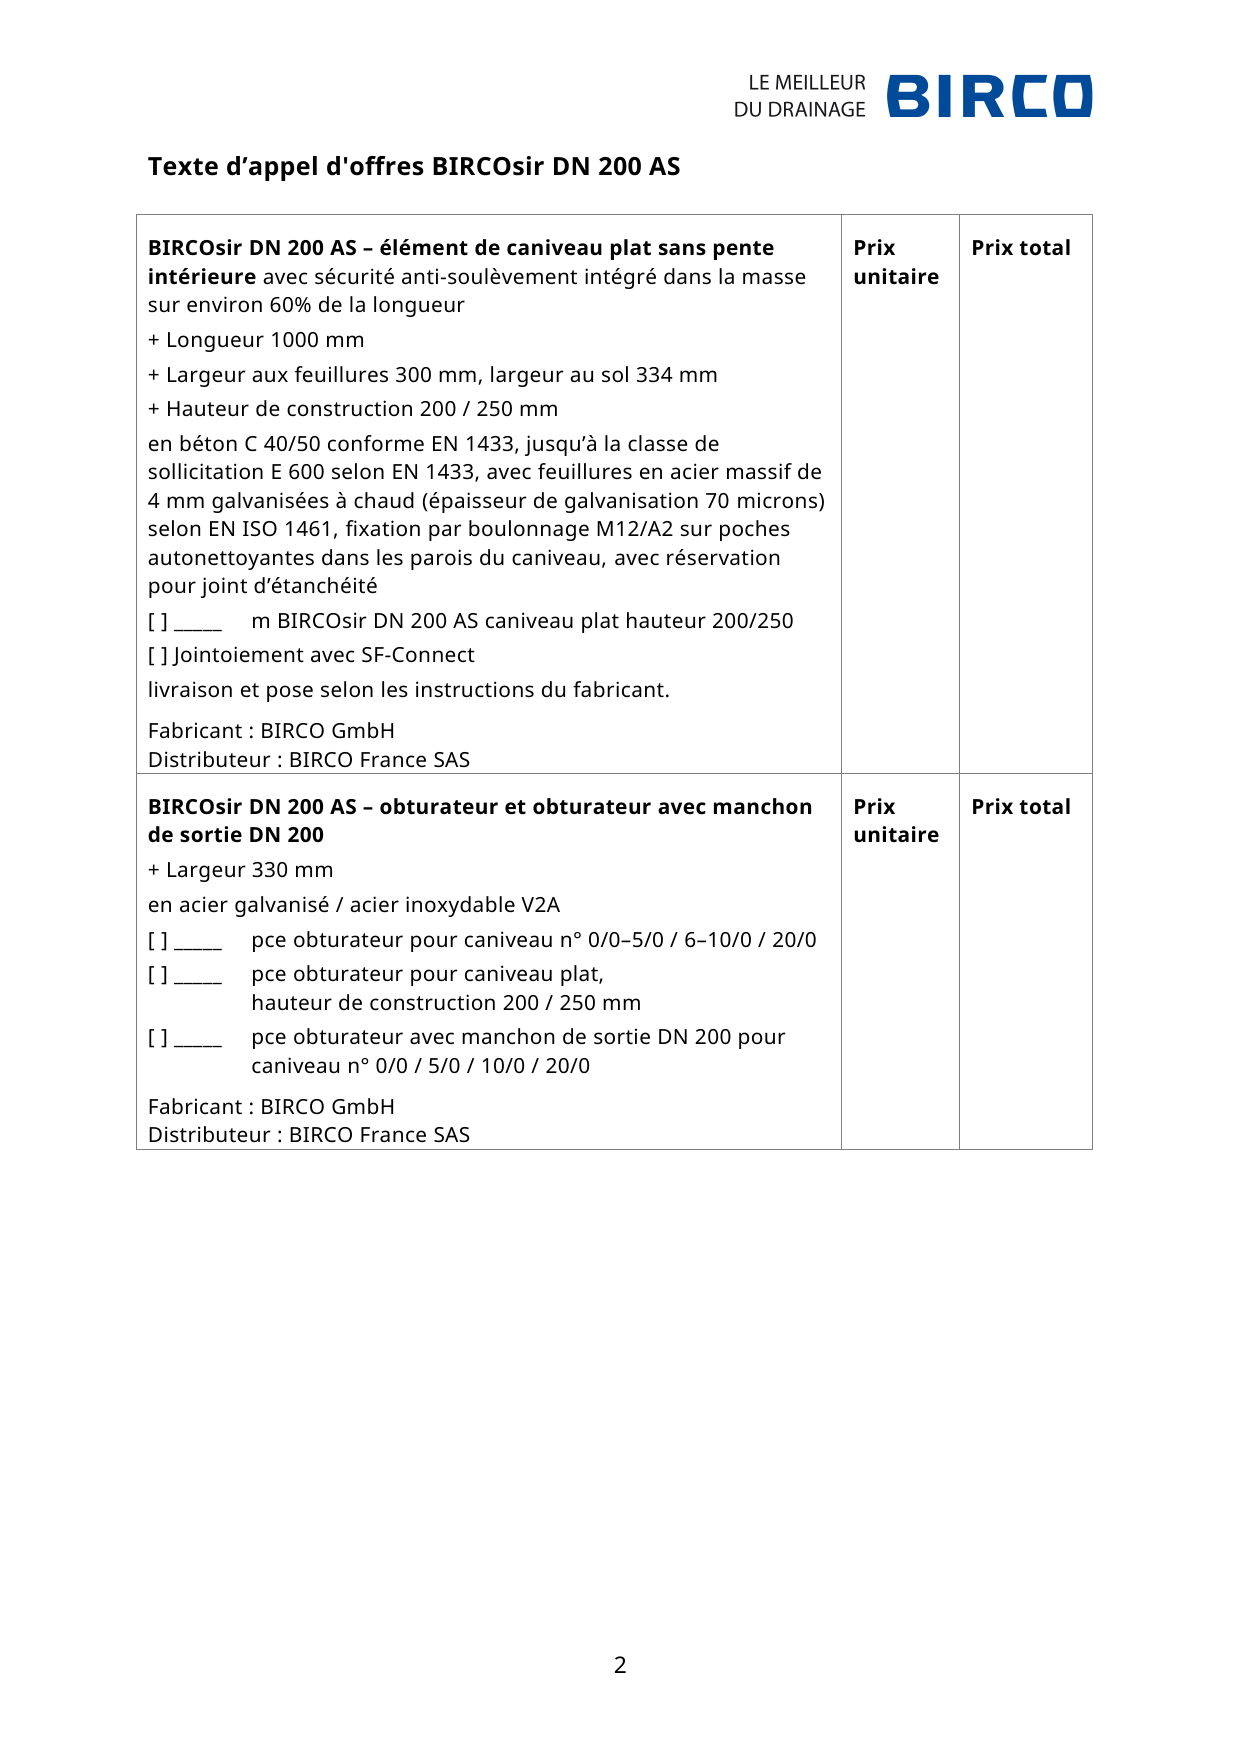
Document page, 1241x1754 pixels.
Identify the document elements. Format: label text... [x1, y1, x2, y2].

table_header Prix unitaire [842, 215, 959, 773]
picture [734, 73, 1093, 118]
table_header Prix total [960, 215, 1092, 773]
table_cell Prix unitaire [842, 774, 959, 1149]
table_header BIRCOsir DN 200 AS – élément de caniveau plat sans pente intérieure avec sécurité anti-soulèvement intégré dans la masse sur environ 60% de la longueur + Longueur 1000 mm + Largeur aux feuillures 300 mm, largeur au sol 334 mm + Hauteur de construction 200 / 250 mm en béton C 40/50 conforme EN 1433, jusqu’à la classe de sollicitation E 600 selon EN 1433, avec feuillures en acier massif de 4 mm galvanisées à chaud (épaisseur de galvanisation 70 microns) selon EN ISO 1461, fixation par boulonnage M12/A2 sur poches autonettoyantes dans les parois du caniveau, avec réservation pour joint d’étanchéité [ ] _____ m BIRCOsir DN 200 AS caniveau plat hauteur 200/250 [ ] Jointoiement avec SF-Connect livraison et pose selon les instructions du fabricant. Fabricant : BIRCO GmbH Distributeur : BIRCO France SAS [137, 215, 841, 773]
table_cell Prix total [960, 774, 1092, 1149]
table_cell BIRCOsir DN 200 AS – obturateur et obturateur avec manchon de sortie DN 200 + Largeur 330 mm en acier galvanisé / acier inoxydable V2A [ ] _____ pce obturateur pour caniveau n° 0/0–5/0 / 6–10/0 / 20/0 [ ] _____ pce obturateur pour caniveau plat, hauteur de construction 200 / 250 mm [ ] _____ pce obturateur avec manchon de sortie DN 200 pour caniveau n° 0/0 / 5/0 / 10/0 / 20/0 Fabricant : BIRCO GmbH Distributeur : BIRCO France SAS [137, 774, 841, 1149]
